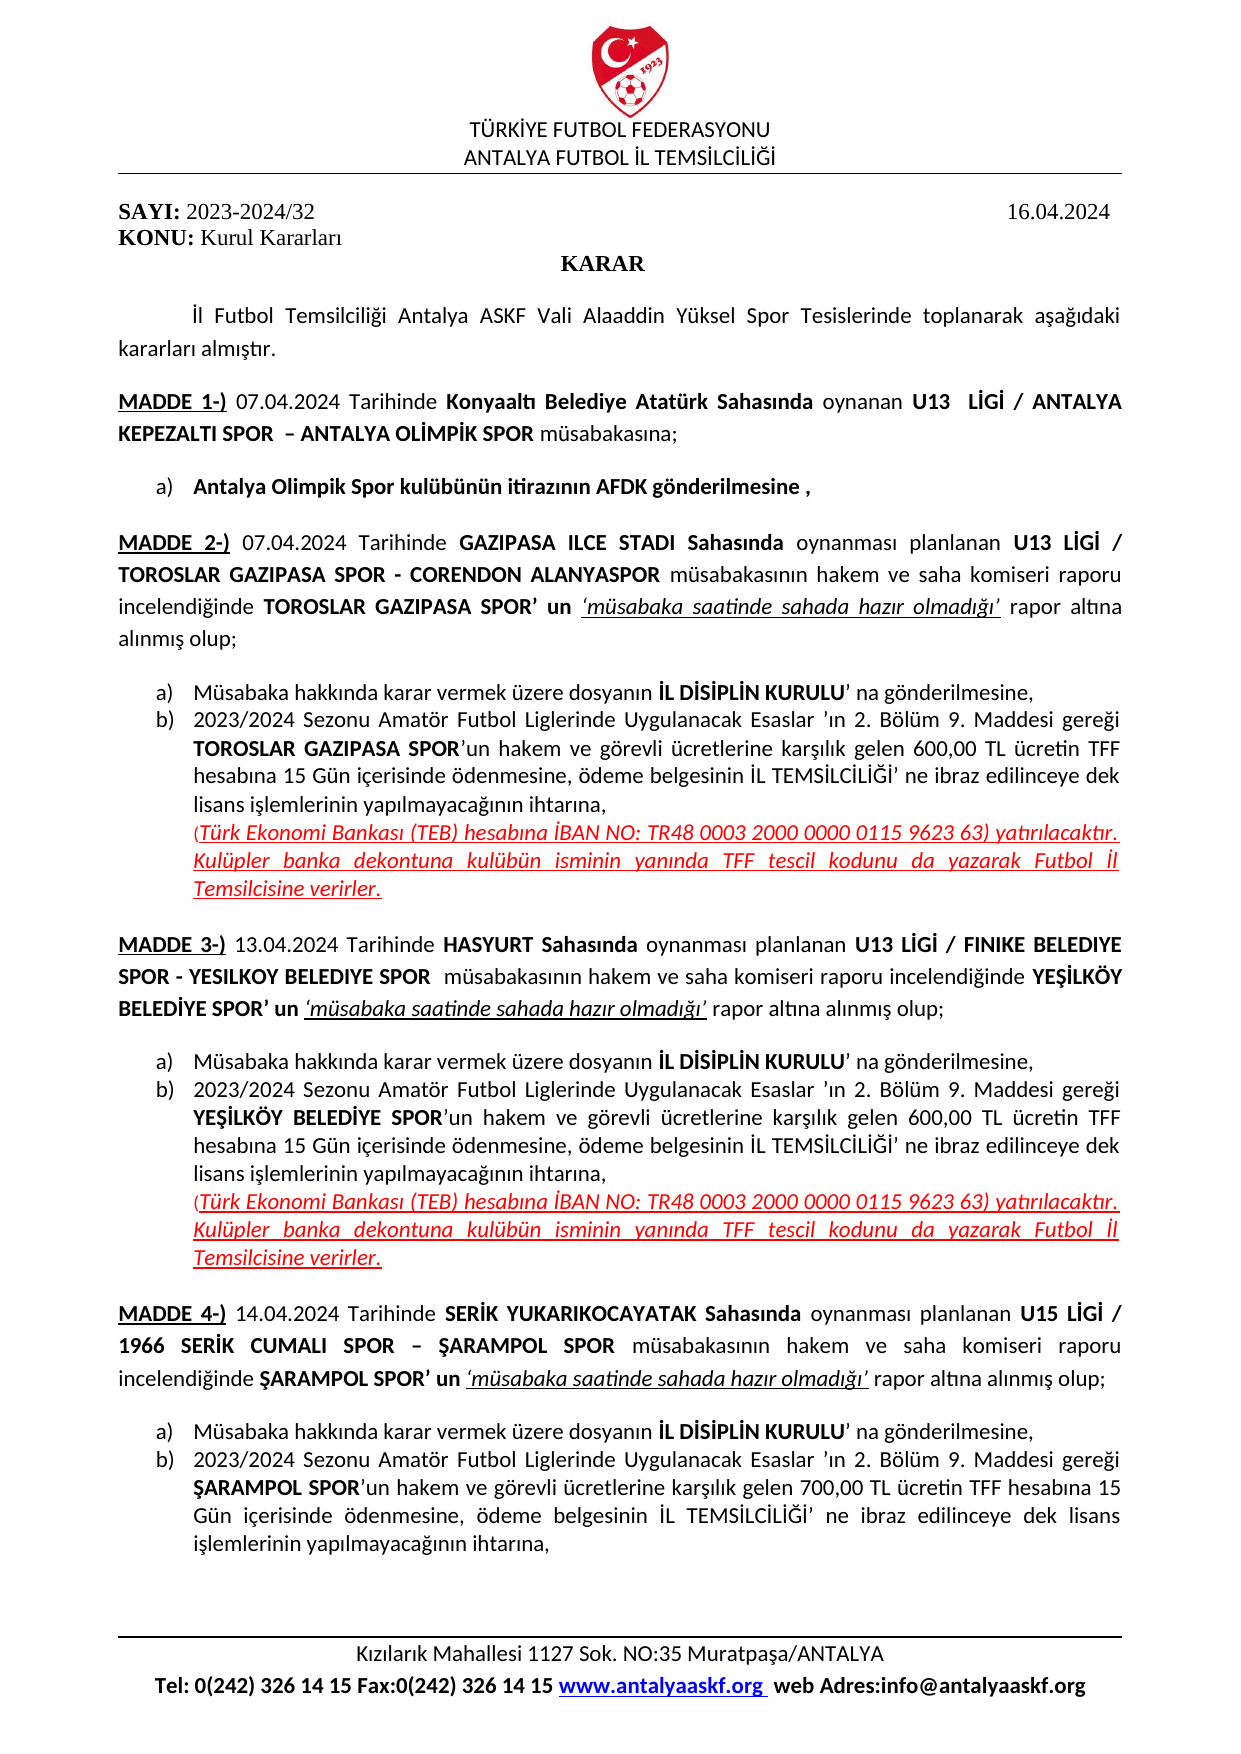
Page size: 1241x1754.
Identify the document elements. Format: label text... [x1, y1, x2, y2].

list 2023/2024 Sezonu Amatör Futbol Liglerinde Uygulanacak Esaslar ’ın 2. Bölüm 9. Maddesi gereği YEŞİLKÖY BELEDİYE SPOR’un hakem ve görevli ücretlerine karşılık gelen 600,00 TL ücretin TFF hesabına 15 Gün içerisinde ödenmesine, ödeme belgesinin İL TEMSİLCİLİĞİ’ ne ibraz edilinceye dek lisans işlemlerinin yapılmayacağının ihtarına, [156, 1075, 1122, 1187]
list Antalya Olimpik Spor kulübünün itirazının AFDK gönderilmesine , [156, 472, 1122, 500]
text KONU: Kurul Kararları [118, 224, 1122, 251]
text MADDE 3-) 13.04.2024 Tarihinde HASYURT Sahasında oynanması planlanan U13 LİGİ / FINIKE BELEDIYE SPOR - YESILKOY BELEDIYE SPOR müsabakasının hakem ve saha komiseri raporu incelendiğinde YEŞİLKÖY BELEDİYE SPOR’ un ‘müsabaka saatinde sahada hazır olmadığı’ rapor altına alınmış olup; [118, 930, 1122, 1022]
text SAYI: 2023-2024/32 16.04.2024 [118, 198, 1122, 224]
list 2023/2024 Sezonu Amatör Futbol Liglerinde Uygulanacak Esaslar ’ın 2. Bölüm 9. Maddesi gereği ŞARAMPOL SPOR’un hakem ve görevli ücretlerine karşılık gelen 700,00 TL ücretin TFF hesabına 15 Gün içerisinde ödenmesine, ödeme belgesinin İL TEMSİLCİLİĞİ’ ne ibraz edilinceye dek lisans işlemlerinin yapılmayacağının ihtarına, [156, 1445, 1122, 1557]
text MADDE 2-) 07.04.2024 Tarihinde GAZIPASA ILCE STADI Sahasında oynanması planlanan U13 LİGİ / TOROSLAR GAZIPASA SPOR - CORENDON ALANYASPOR müsabakasının hakem ve saha komiseri raporu incelendiğinde TOROSLAR GAZIPASA SPOR’ un ‘müsabaka saatinde sahada hazır olmadığı’ rapor altına alınmış olup; [118, 528, 1122, 653]
list Müsabaka hakkında karar vermek üzere dosyanın İL DİSİPLİN KURULU’ na gönderilmesine, [156, 1417, 1122, 1445]
text MADDE 4-) 14.04.2024 Tarihinde SERİK YUKARIKOCAYATAK Sahasında oynanması planlanan U15 LİGİ / 1966 SERİK CUMALI SPOR – ŞARAMPOL SPOR müsabakasının hakem ve saha komiseri raporu incelendiğinde ŞARAMPOL SPOR’ un ‘müsabaka saatinde sahada hazır olmadığı’ rapor altına alınmış olup; [118, 1299, 1122, 1392]
list 2023/2024 Sezonu Amatör Futbol Liglerinde Uygulanacak Esaslar ’ın 2. Bölüm 9. Maddesi gereği TOROSLAR GAZIPASA SPOR’un hakem ve görevli ücretlerine karşılık gelen 600,00 TL ücretin TFF hesabına 15 Gün içerisinde ödenmesine, ödeme belgesinin İL TEMSİLCİLİĞİ’ ne ibraz edilinceye dek lisans işlemlerinin yapılmayacağının ihtarına, [156, 706, 1122, 818]
picture [586, 15, 675, 121]
list Müsabaka hakkında karar vermek üzere dosyanın İL DİSİPLİN KURULU’ na gönderilmesine, [156, 678, 1122, 706]
text KARAR [487, 251, 1122, 277]
list Müsabaka hakkında karar vermek üzere dosyanın İL DİSİPLİN KURULU’ na gönderilmesine, [156, 1047, 1122, 1075]
text MADDE 1-) 07.04.2024 Tarihinde Konyaaltı Belediye Atatürk Sahasında oynanan U13 LİGİ / ANTALYA KEPEZALTI SPOR – ANTALYA OLİMPİK SPOR müsabakasına; [118, 387, 1122, 447]
text İl Futbol Temsilciliği Antalya ASKF Vali Alaaddin Yüksel Spor Tesislerinde toplanarak aşağıdaki kararları almıştır. [118, 302, 1122, 362]
